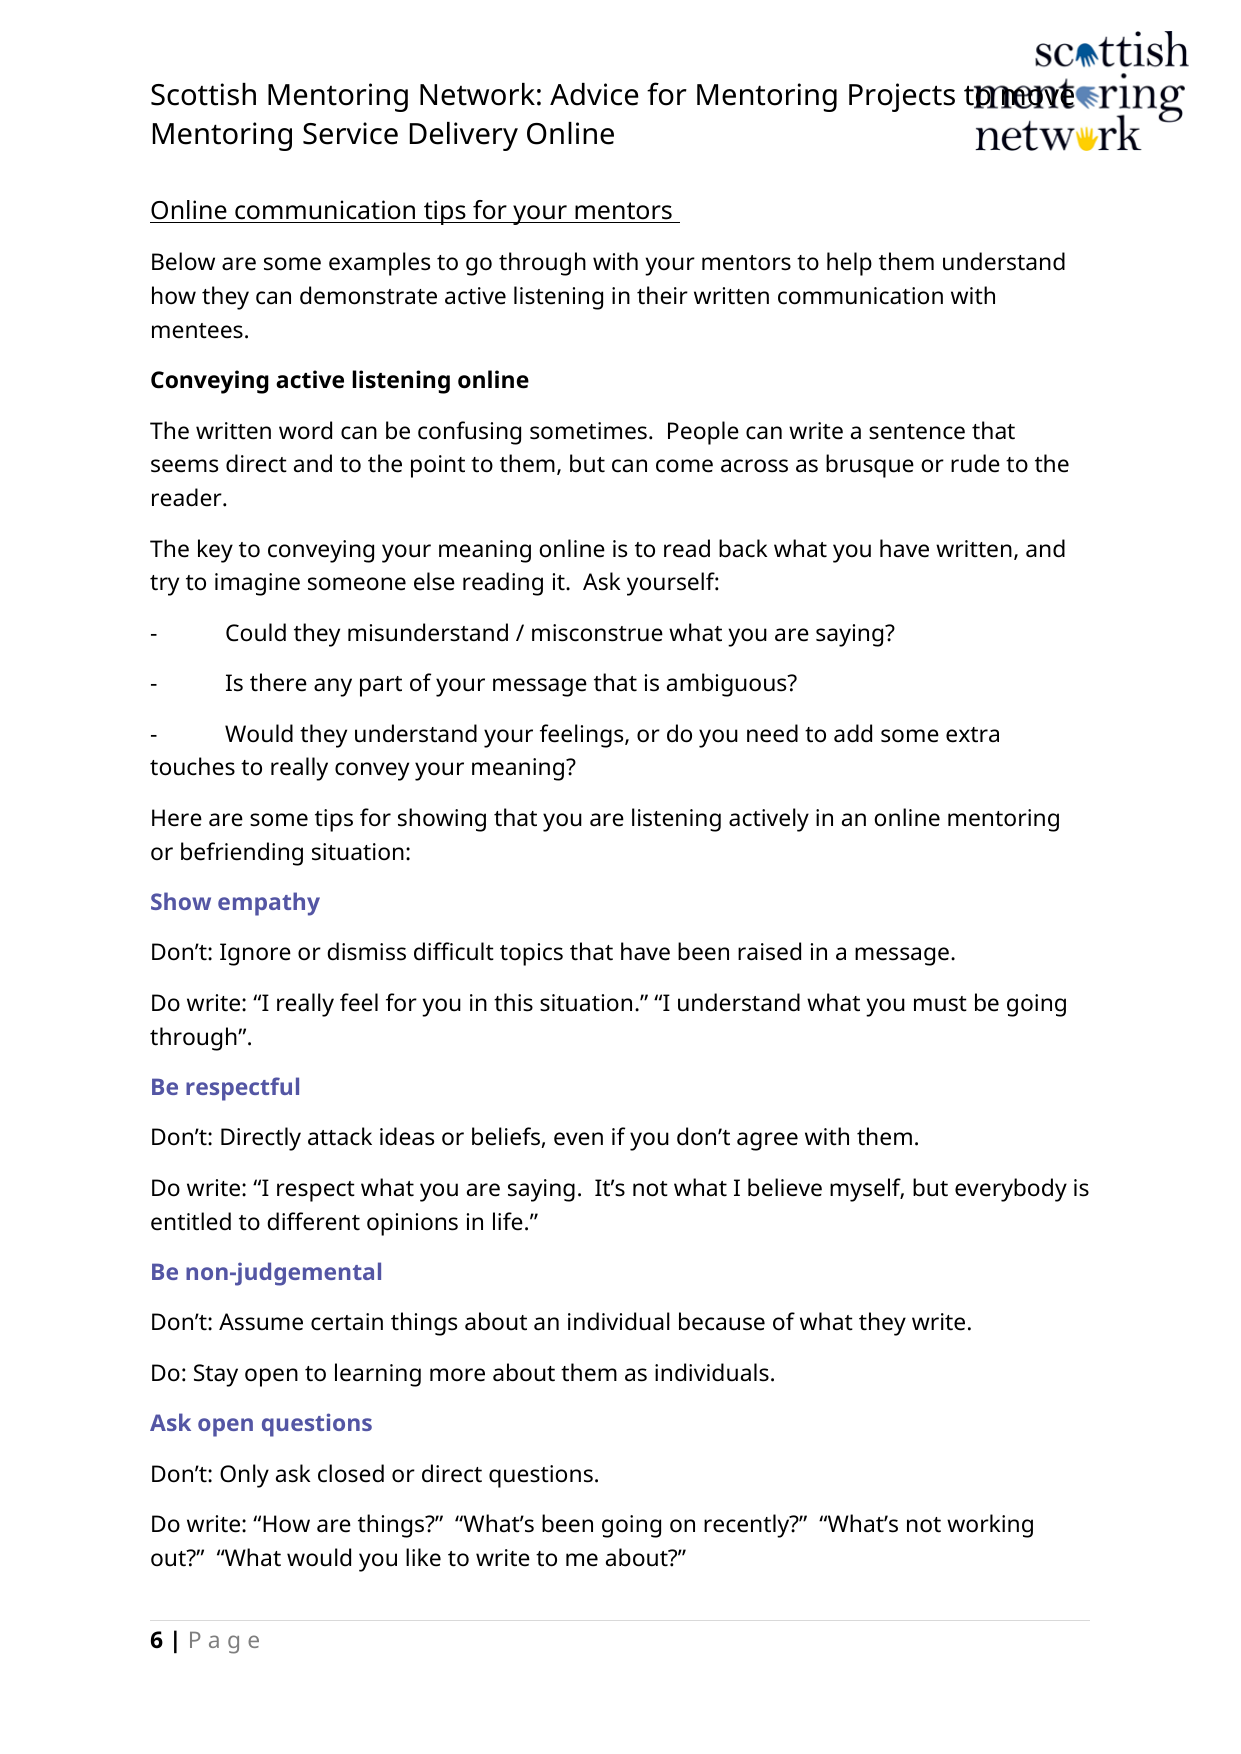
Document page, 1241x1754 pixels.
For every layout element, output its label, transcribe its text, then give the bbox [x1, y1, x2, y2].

text Ask open questions [150, 1407, 1090, 1438]
text Do write: “I really feel for you in this situation.” “I understand what you must be going through”. [150, 987, 1090, 1052]
text Don’t: Directly attack ideas or beliefs, even if you don’t agree with them. [150, 1121, 1090, 1152]
text The written word can be confusing sometimes. People can write a sentence that seems direct and to the point to them, but can come across as brusque or rude to the reader. [150, 414, 1090, 513]
text Below are some examples to go through with your mentors to help them understand how they can demonstrate active listening in their written communication with mentees. [150, 246, 1090, 345]
text Don’t: Assume certain things about an individual because of what they write. [150, 1306, 1090, 1337]
text Don’t: Ignore or dismiss difficult topics that have been raised in a message. [150, 936, 1090, 967]
text The key to conveying your meaning online is to read back what you have written, and try to imagine someone else reading it. Ask yourself: [150, 532, 1090, 597]
text - Would they understand your feelings, or do you need to add some extra touches to really convey your meaning? [150, 717, 1090, 782]
text Do: Stay open to learning more about them as individuals. [150, 1357, 1090, 1388]
text Do write: “How are things?” “What’s been going on recently?” “What’s not working out?” “What would you like to write to me about?” [150, 1508, 1090, 1573]
text Do write: “I respect what you are saying. It’s not what I believe myself, but everybody is entitled to different opinions in life.” [150, 1172, 1090, 1237]
text Online communication tips for your mentors [150, 193, 1090, 227]
text Show empathy [150, 886, 1090, 917]
text - Is there any part of your message that is ambiguous? [150, 667, 1090, 698]
text Conveying active listening online [150, 364, 1090, 395]
text Here are some tips for showing that you are listening actively in an online mentoring or befriending situation: [150, 802, 1090, 867]
text Don’t: Only ask closed or direct questions. [150, 1457, 1090, 1489]
text Be respectful [150, 1071, 1090, 1102]
picture [973, 31, 1189, 151]
text - Could they misunderstand / misconstrue what you are saying? [150, 617, 1090, 648]
text Be non-judgemental [150, 1256, 1090, 1287]
